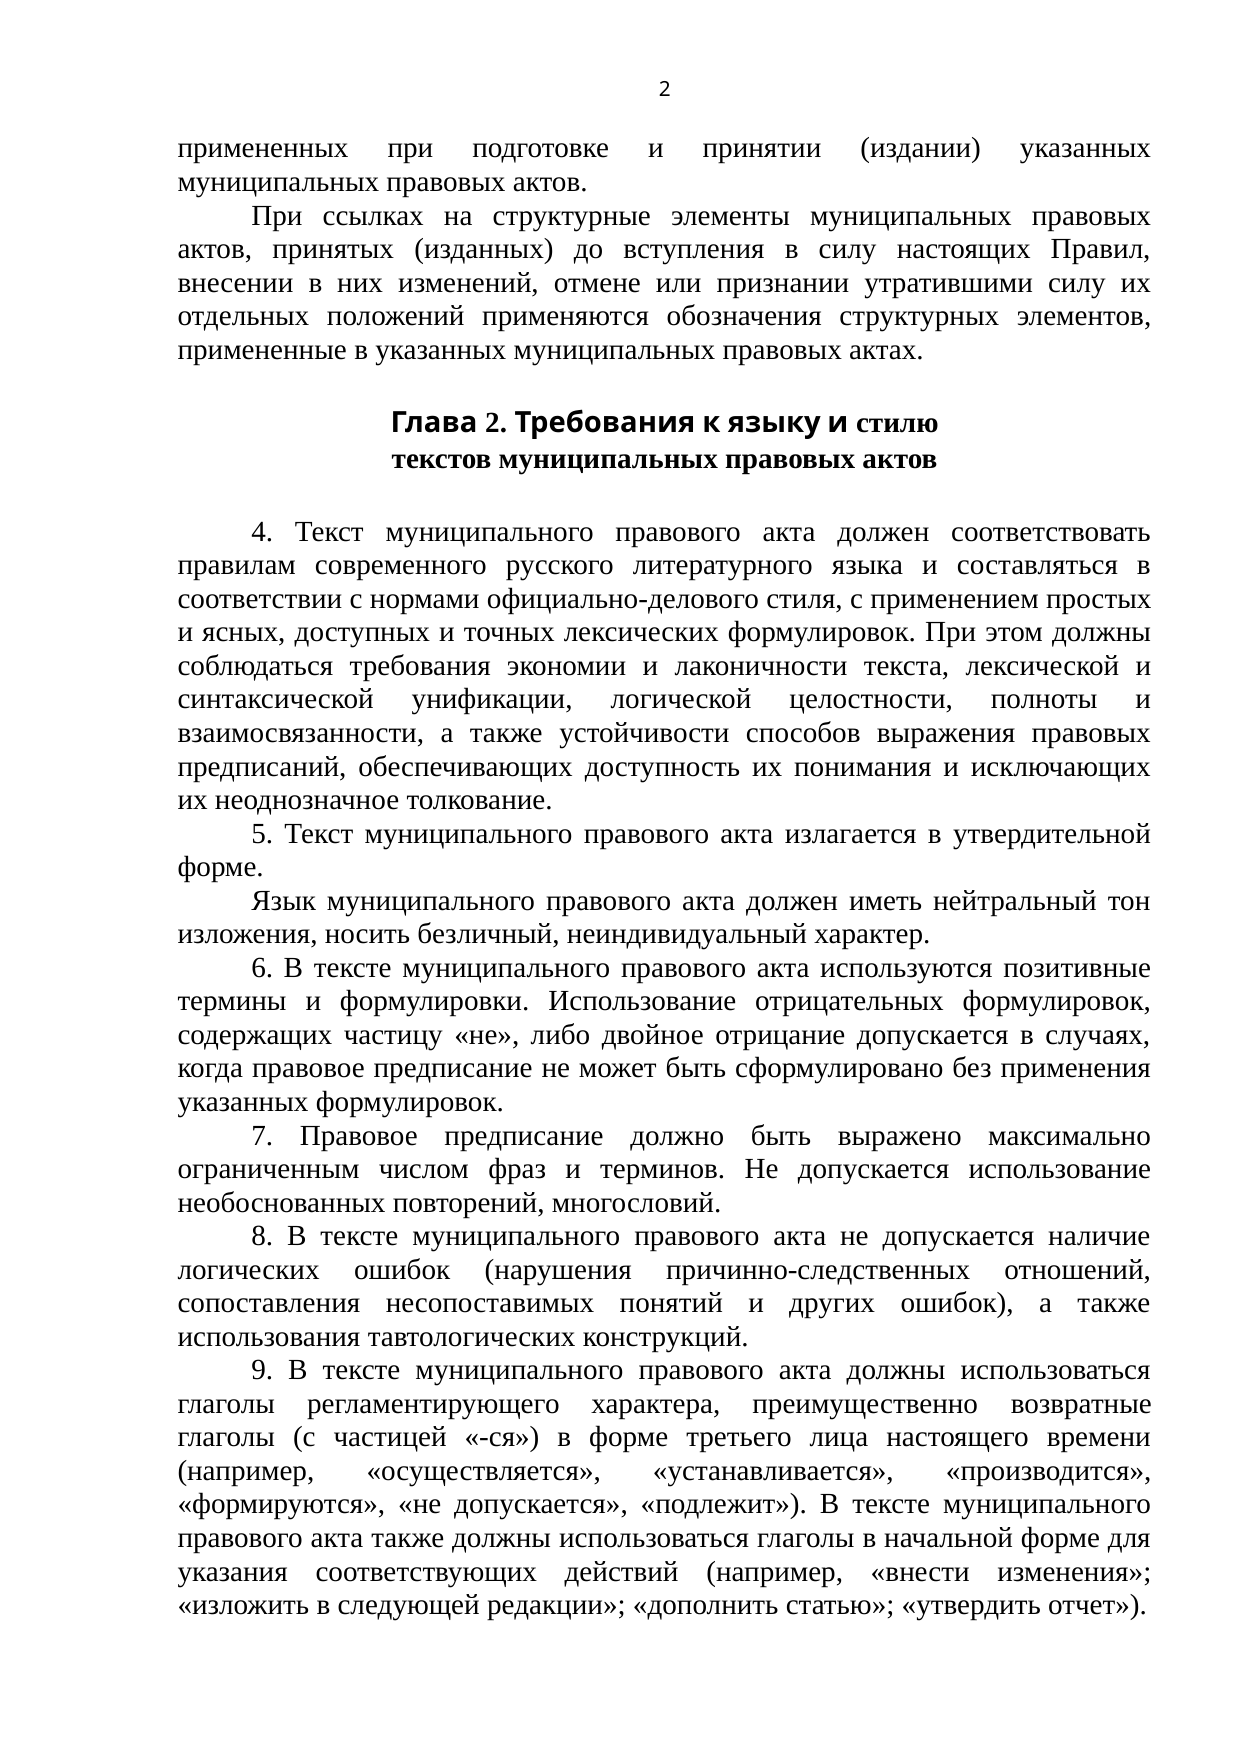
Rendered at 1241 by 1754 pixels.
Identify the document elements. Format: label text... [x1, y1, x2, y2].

text 7. Правовое предписание должно быть выражено максимально ограниченным числом фраз и терминов. Не допускается использование необоснованных повторений, многословий. [177, 1118, 1152, 1218]
text 5. Текст муниципального правового акта излагается в утвердительной форме. [177, 816, 1152, 883]
text Глава 2. Требования к языку и стилю текстов муниципальных правовых актов [177, 401, 1152, 474]
text 8. В тексте муниципального правового акта не допускается наличие логических ошибок (нарушения причинно-следственных отношений, сопоставления несопоставимых понятий и других ошибок), а также использования тавтологических конструкций. [177, 1218, 1152, 1352]
text При ссылках на структурные элементы муниципальных правовых актов, принятых (изданных) до вступления в силу настоящих Правил, внесении в них изменений, отмене или признании утратившими силу их отдельных положений применяются обозначения структурных элементов, примененные в указанных муниципальных правовых актах. [177, 198, 1152, 365]
text Язык муниципального правового акта должен иметь нейтральный тон изложения, носить безличный, неиндивидуальный характер. [177, 883, 1152, 950]
text 4. Текст муниципального правового акта должен соответствовать правилам современного русского литературного языка и составляться в соответствии с нормами официально-делового стиля, с применением простых и ясных, доступных и точных лексических формулировок. При этом должны соблюдаться требования экономии и лаконичности текста, лексической и синтаксической унификации, логической целостности, полноты и взаимосвязанности, а также устойчивости способов выражения правовых предписаний, обеспечивающих доступность их понимания и исключающих их неоднозначное толкование. [177, 514, 1152, 816]
text 6. В тексте муниципального правового акта используются позитивные термины и формулировки. Использование отрицательных формулировок, содержащих частицу «не», либо двойное отрицание допускается в случаях, когда правовое предписание не может быть сформулировано без применения указанных формулировок. [177, 950, 1152, 1118]
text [177, 131, 1152, 198]
text 9. В тексте муниципального правового акта должны использоваться глаголы регламентирующего характера, преимущественно возвратные глаголы (с частицей «-ся») в форме третьего лица настоящего времени (например, «осуществляется», «устанавливается», «производится», «формируются», «не допускается», «подлежит»). В тексте муниципального правового акта также должны использоваться глаголы в начальной форме для указания соответствующих действий (например, «внести изменения»; «изложить в следующей редакции»; «дополнить статью»; «утвердить отчет»). [177, 1352, 1152, 1621]
